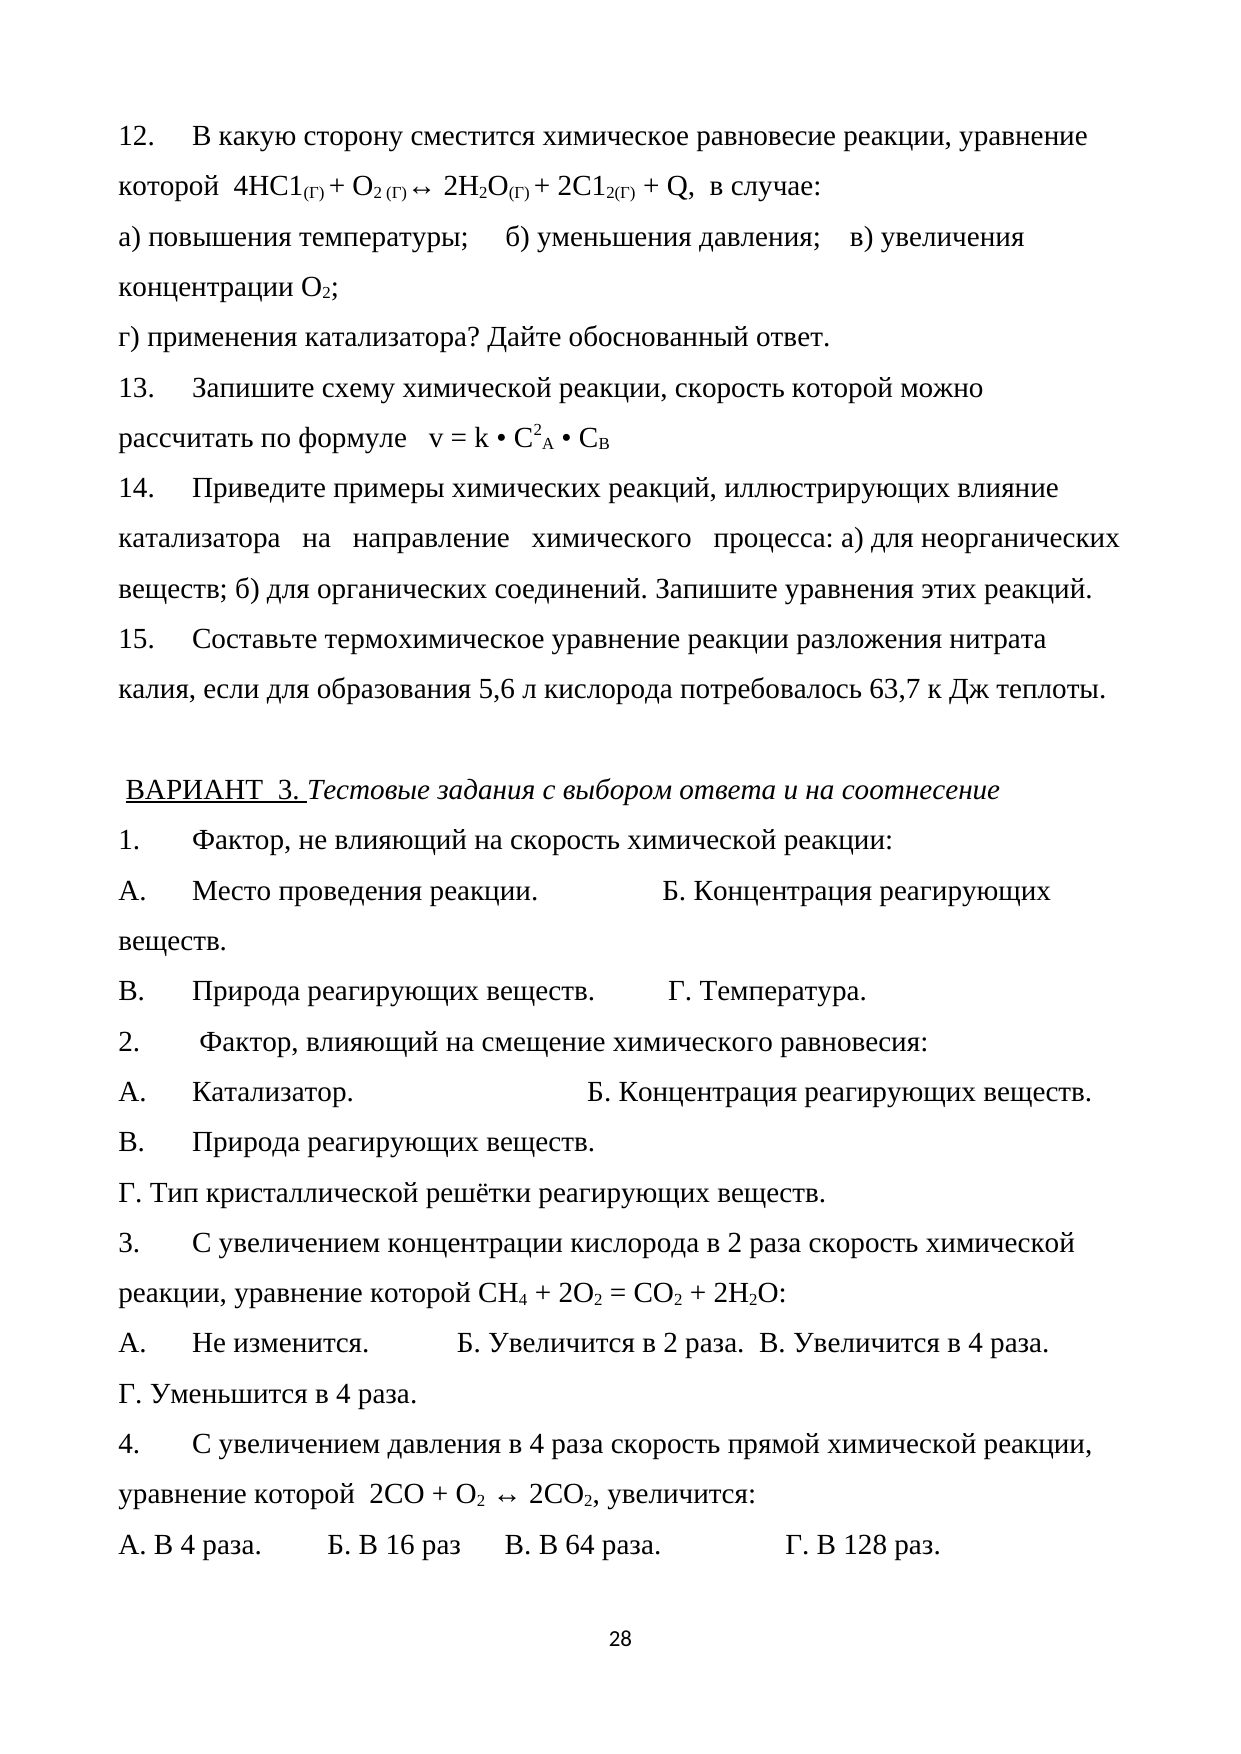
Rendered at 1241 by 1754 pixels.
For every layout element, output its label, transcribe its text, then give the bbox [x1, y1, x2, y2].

text г) применения катализатора? Дайте обоснованный ответ. [118, 319, 1122, 353]
list Не изменится. Б. Увеличится в 2 раза. B. Увеличится в 4 раза. Г. Уменьшится в 4 раза. [118, 1326, 1122, 1409]
list Фактор, не влияющий на скорость химической реакции: [118, 822, 1122, 856]
text Г. Тип кристаллической решётки реагирующих веществ. [118, 1175, 1122, 1208]
list Запишите схему химической реакции, скорость которой можно рассчитать по формуле v = k • С2А • СВ [118, 370, 1122, 453]
list Природа реагирующих веществ. Г. Температура. [118, 973, 1122, 1007]
list С увеличением давления в 4 раза скорость прямой химической реакции, уравнение которой 2СО + О2 ↔ 2СО2, увеличится: [118, 1426, 1122, 1510]
list С увеличением концентрации кислорода в 2 раза скорость химической реакции, уравнение которой СН4 + 2О2 = СО2 + 2Н2О: [118, 1225, 1122, 1309]
text ВАРИАНТ 3. Тестовые задания с выбором ответа и на соотнесение [118, 772, 1122, 806]
list Приведите примеры химических реакций, иллюстрирующих влияние катализатора на направление химического процесса: а) для неорганических веществ; б) для органических соединений. Запишите уравнения этих реакций. [118, 470, 1122, 604]
list Катализатор. Б. Концентрация реагирующих веществ. [118, 1074, 1122, 1108]
list Составьте термохимическое уравнение реакции разложения нитрата калия, если для образования 5,6 л кислорода потребовалось 63,7 к Дж теплоты. [118, 621, 1122, 705]
list Место проведения реакции. Б. Концентрация реагирующих веществ. [118, 873, 1122, 957]
list В какую сторону сместится химическое равновесие реакции, уравнение которой 4НС1(Г) + О2 (Г)↔ 2Н2О(Г) + 2С12(Г) + Q, в случае: [118, 118, 1122, 202]
list Фактор, влияющий на смещение химического равновесия: [118, 1024, 1122, 1057]
list Природа реагирующих веществ. [118, 1124, 1122, 1158]
text А. В 4 раза. Б. В 16 раз В. В 64 раза. Г. В 128 раз. [118, 1527, 1122, 1560]
text а) повышения температуры; б) уменьшения давления; в) увеличения концентрации О2; [118, 219, 1122, 303]
